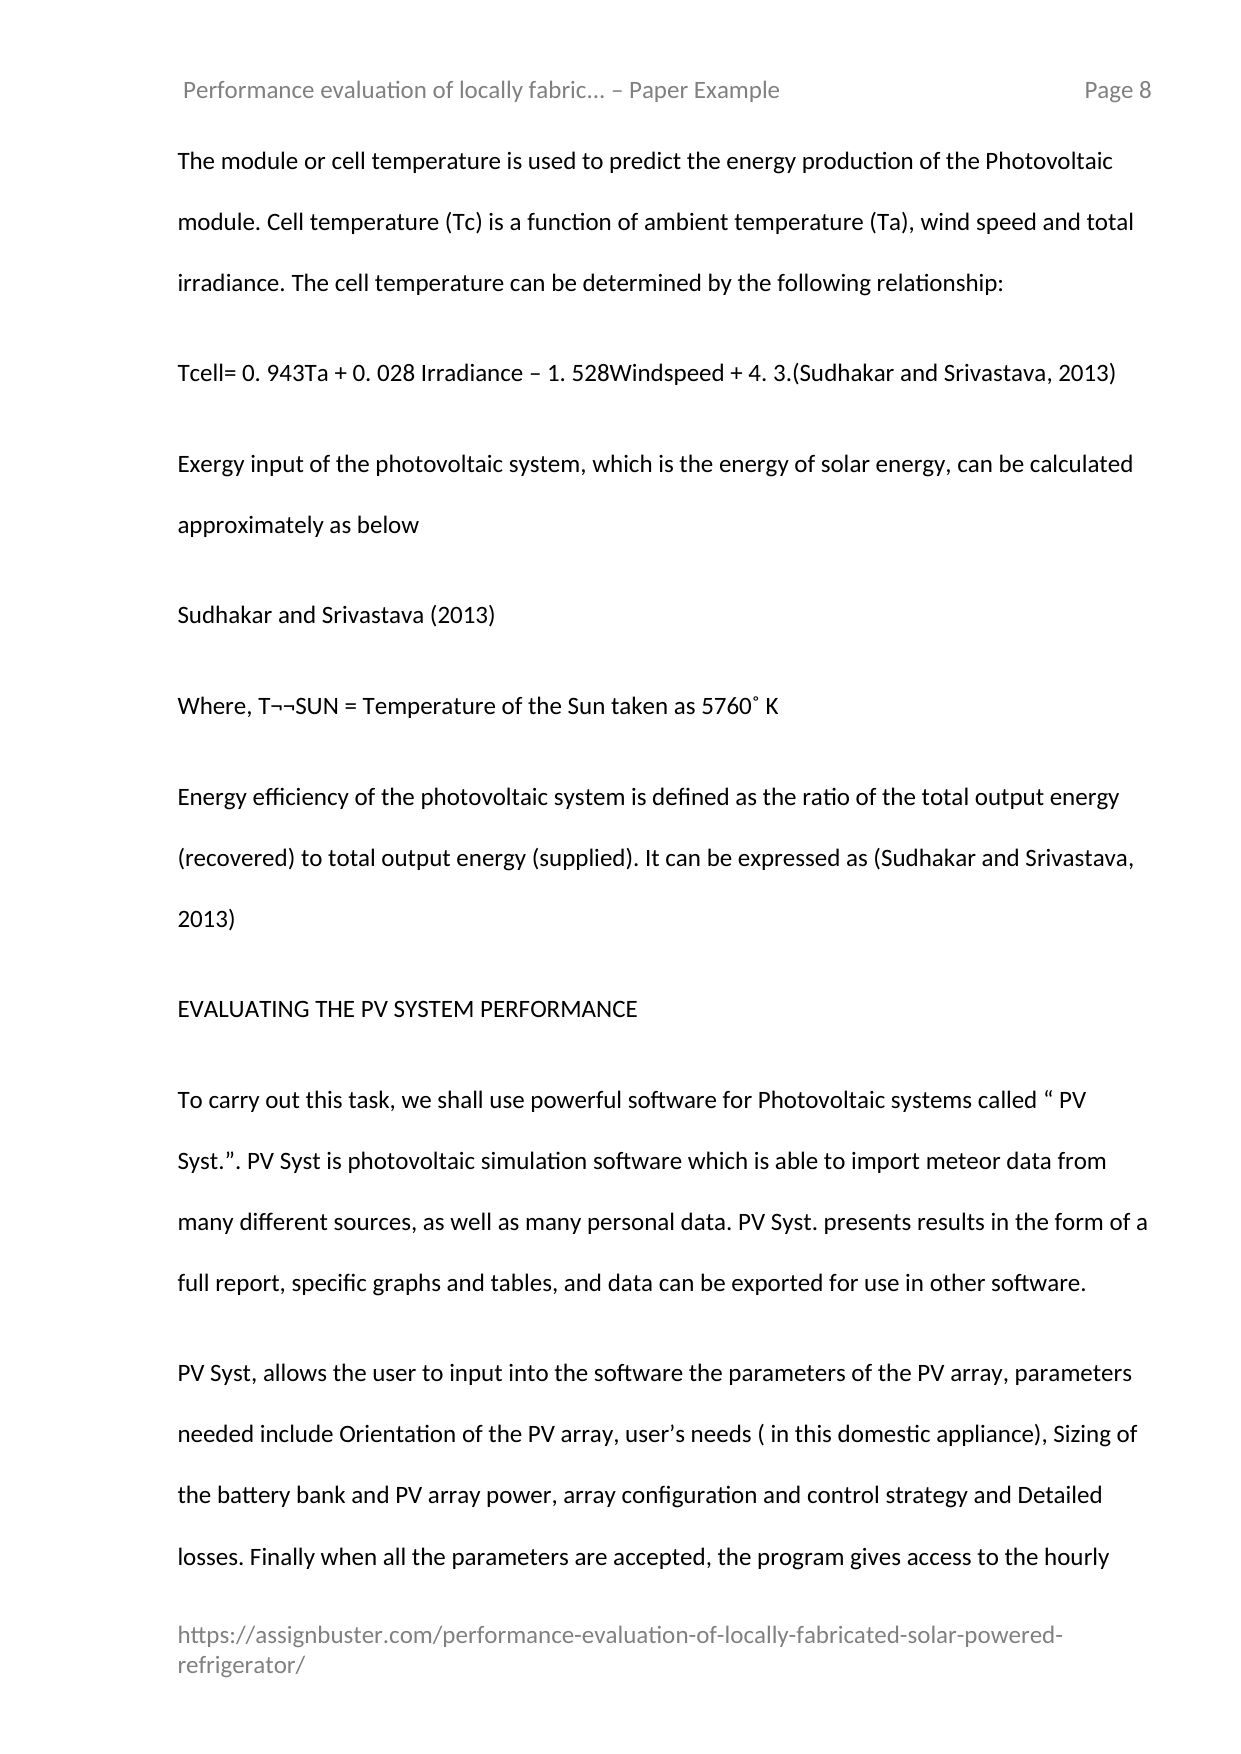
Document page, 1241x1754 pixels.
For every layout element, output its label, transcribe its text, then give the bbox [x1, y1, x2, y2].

text EVALUATING THE PV SYSTEM PERFORMANCE [177, 993, 1152, 1024]
text To carry out this task, we shall use powerful software for Photovoltaic systems called “ PV Syst.”. PV Syst is photovoltaic simulation software which is able to import meteor data from many different sources, as well as many personal data. PV Syst. presents results in the form of a full report, specific graphs and tables, and data can be exported for use in other software. [177, 1084, 1152, 1297]
text The module or cell temperature is used to predict the energy production of the Photovoltaic module. Cell temperature (Tc) is a function of ambient temperature (Ta), wind speed and total irradiance. The cell temperature can be determined by the following relationship: [177, 145, 1152, 298]
text Energy efficiency of the photovoltaic system is defined as the ratio of the total output energy (recovered) to total output energy (supplied). It can be expressed as (Sudhakar and Srivastava, 2013) [177, 781, 1152, 933]
text Exergy input of the photovoltaic system, which is the energy of solar energy, can be calculated approximately as below [177, 448, 1152, 540]
text Sudhakar and Srivastava (2013) [177, 600, 1152, 630]
text Tcell= 0. 943Ta + 0. 028 Irradiance – 1. 528Windspeed + 4. 3.(Sudhakar and Srivastava, 2013) [177, 358, 1152, 388]
text Where, T¬¬SUN = Temperature of the Sun taken as 5760˚ K [177, 690, 1152, 721]
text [177, 1357, 1152, 1571]
